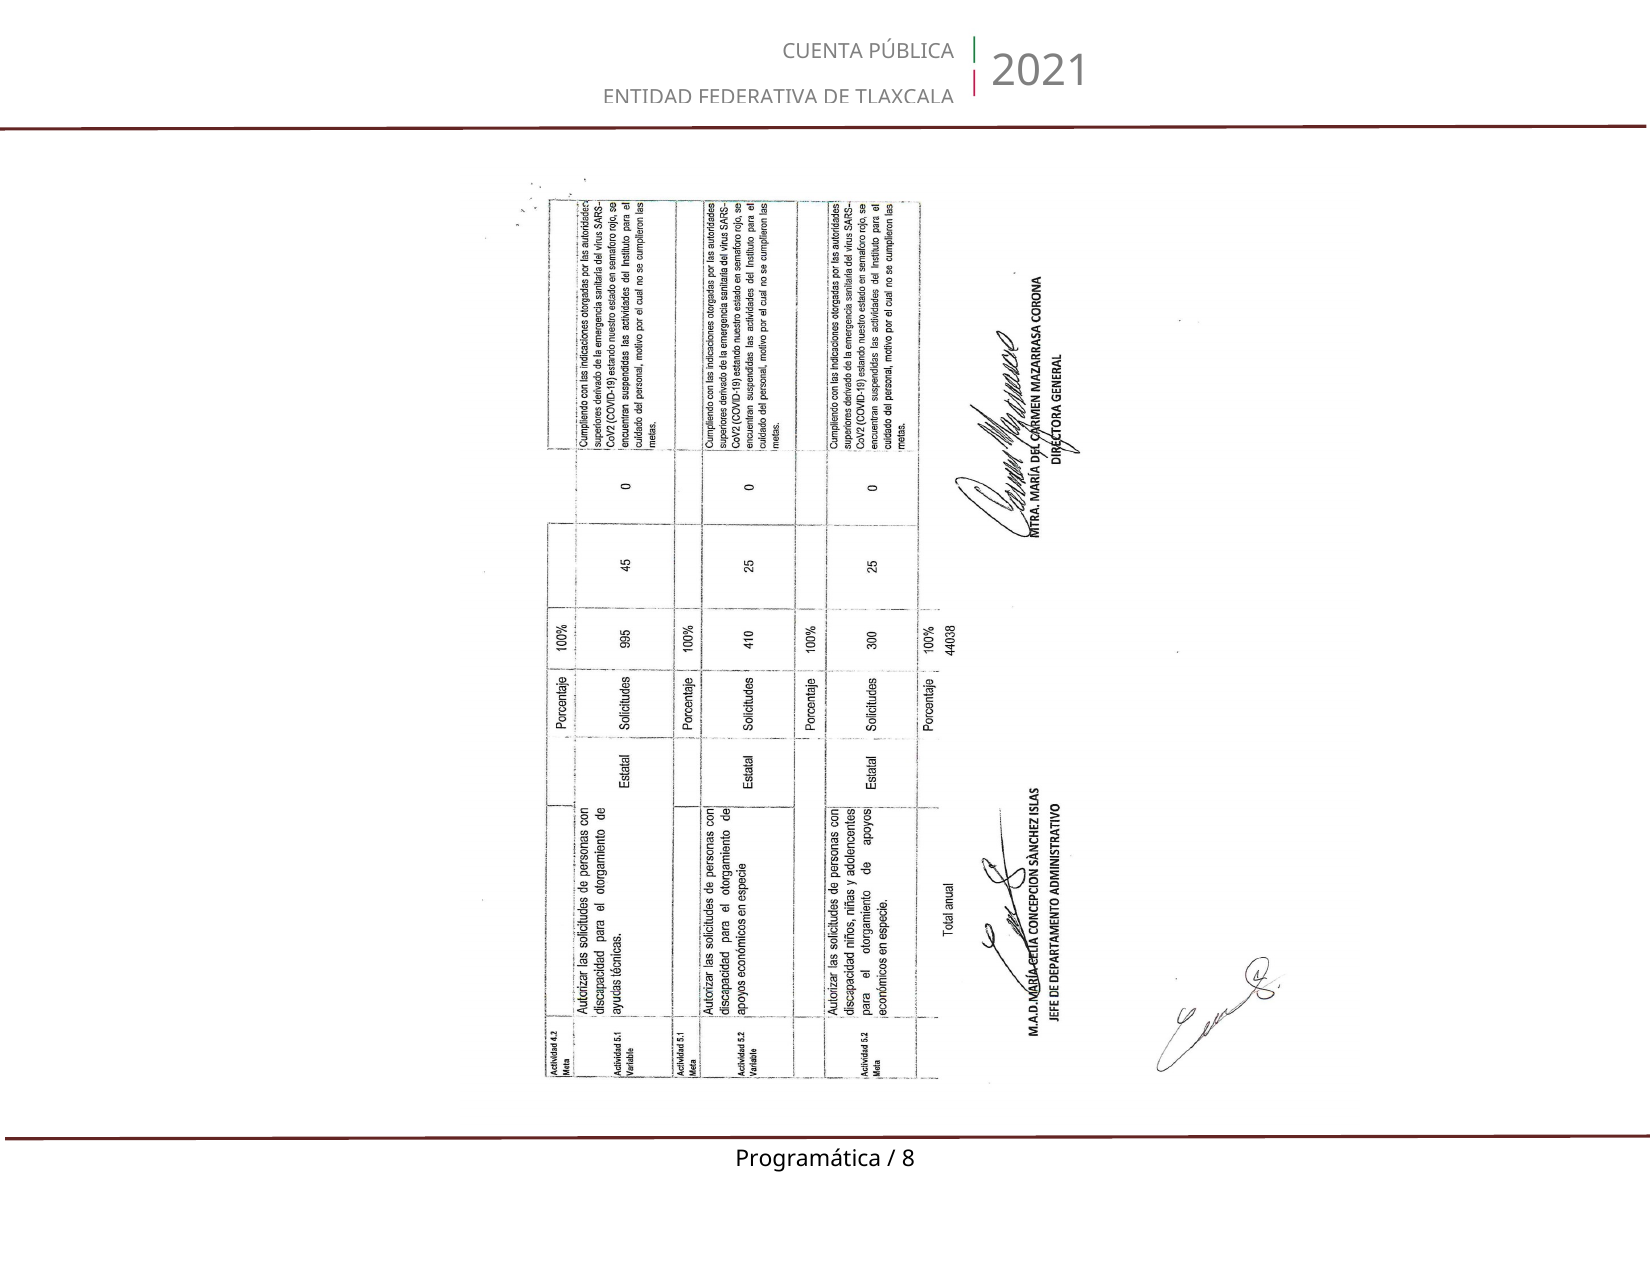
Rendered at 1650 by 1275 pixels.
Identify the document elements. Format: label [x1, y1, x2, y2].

picture [968, 28, 985, 99]
picture [459, 159, 1360, 1125]
